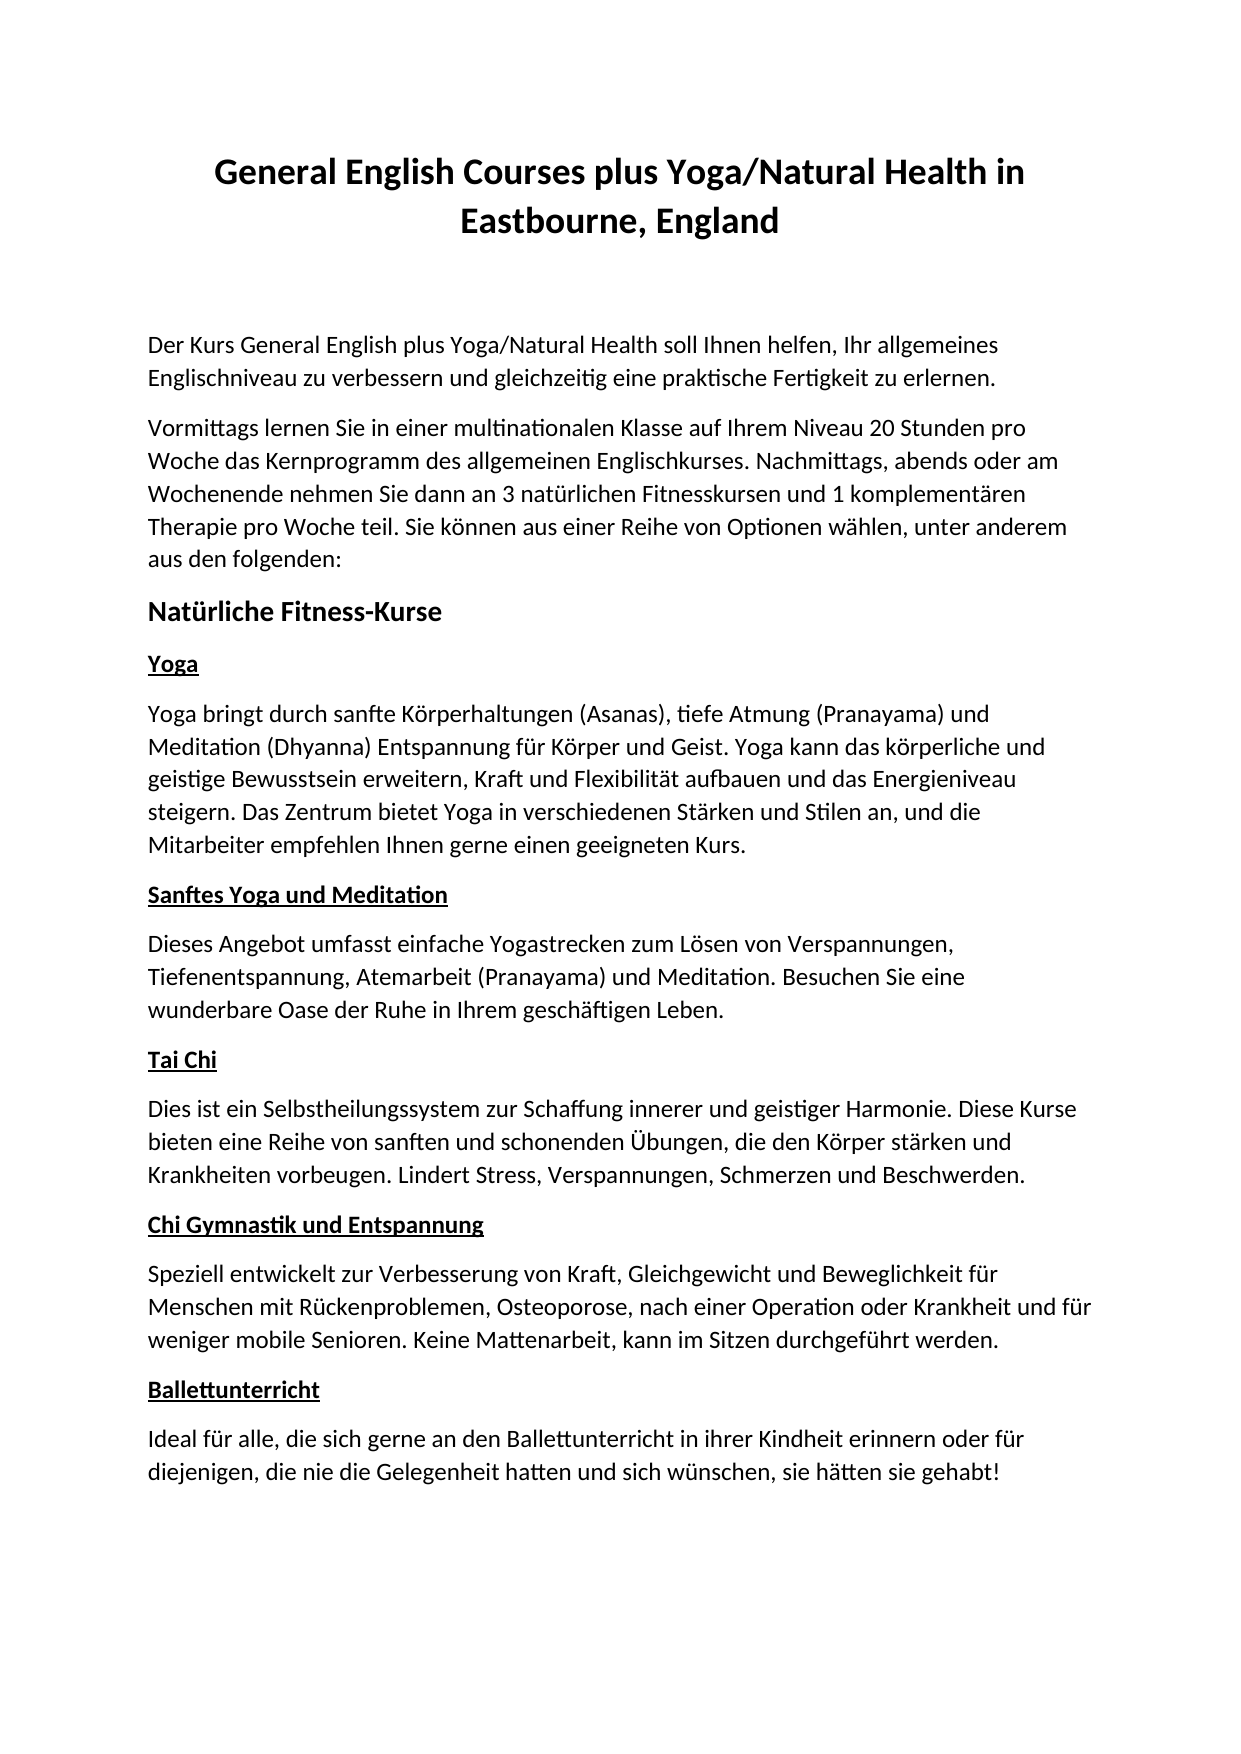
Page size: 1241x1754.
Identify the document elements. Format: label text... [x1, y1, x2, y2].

text Yoga [148, 648, 1093, 679]
text Dies ist ein Selbstheilungssystem zur Schaffung innerer und geistiger Harmonie. Diese Kurse bieten eine Reihe von sanften und schonenden Übungen, die den Körper stärken und Krankheiten vorbeugen. Lindert Stress, Verspannungen, Schmerzen und Beschwerden. [148, 1094, 1093, 1190]
text Tai Chi [148, 1044, 1093, 1074]
text Speziell entwickelt zur Verbesserung von Kraft, Gleichgewicht und Beweglichkeit für Menschen mit Rückenproblemen, Osteoporose, nach einer Operation oder Krankheit und für weniger mobile Senioren. Keine Mattenarbeit, kann im Sitzen durchgeführt werden. [148, 1259, 1093, 1355]
text Sanftes Yoga und Meditation [148, 879, 1093, 909]
text General English Courses plus Yoga/Natural Health in Eastbourne, England [148, 148, 1093, 243]
text Chi Gymnastik und Entspannung [148, 1209, 1093, 1239]
text Natürliche Fitness-Kurse [148, 593, 1093, 629]
text Ideal für alle, die sich gerne an den Ballettunterricht in ihrer Kindheit erinnern oder für diejenigen, die nie die Gelegenheit hatten und sich wünschen, sie hätten sie gehabt! [148, 1424, 1093, 1487]
text Vormittags lernen Sie in einer multinationalen Klasse auf Ihrem Niveau 20 Stunden pro Woche das Kernprogramm des allgemeinen Englischkurses. Nachmittags, abends oder am Wochenende nehmen Sie dann an 3 natürlichen Fitnesskursen und 1 komplementären Therapie pro Woche teil. Sie können aus einer Reihe von Optionen wählen, unter anderem aus den folgenden: [148, 412, 1093, 574]
text Yoga bringt durch sanfte Körperhaltungen (Asanas), tiefe Atmung (Pranayama) und Meditation (Dhyanna) Entspannung für Körper und Geist. Yoga kann das körperliche und geistige Bewusstsein erweitern, Kraft und Flexibilität aufbauen und das Energieniveau steigern. Das Zentrum bietet Yoga in verschiedenen Stärken und Stilen an, und die Mitarbeiter empfehlen Ihnen gerne einen geeigneten Kurs. [148, 698, 1093, 860]
text Dieses Angebot umfasst einfache Yogastrecken zum Lösen von Verspannungen, Tiefenentspannung, Atemarbeit (Pranayama) und Meditation. Besuchen Sie eine wunderbare Oase der Ruhe in Ihrem geschäftigen Leben. [148, 929, 1093, 1025]
text Ballettunterricht [148, 1374, 1093, 1404]
text Der Kurs General English plus Yoga/Natural Health soll Ihnen helfen, Ihr allgemeines Englischniveau zu verbessern und gleichzeitig eine praktische Fertigkeit zu erlernen. [148, 329, 1093, 393]
